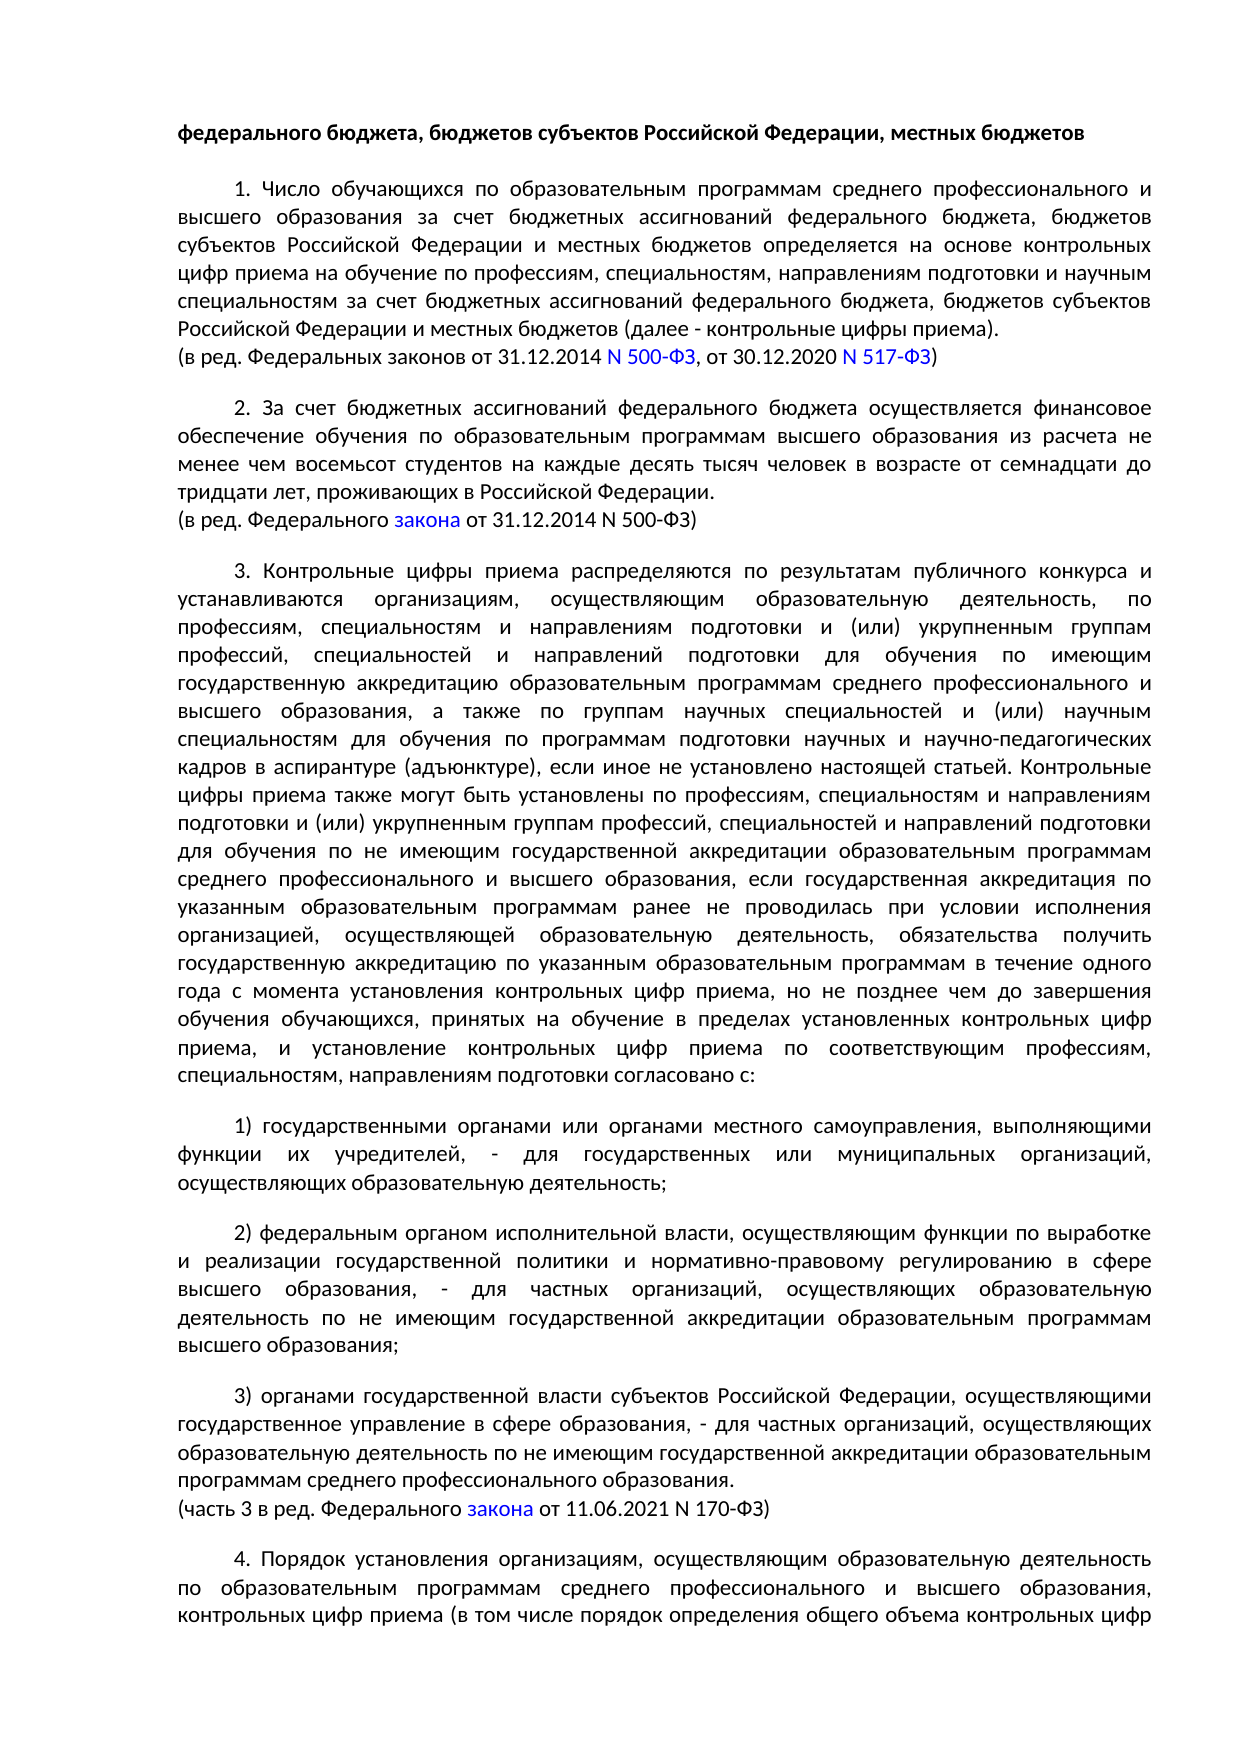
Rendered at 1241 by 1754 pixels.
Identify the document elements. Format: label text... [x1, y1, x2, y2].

text (в ред. Федерального закона от 31.12.2014 N 500-ФЗ) [177, 505, 1152, 533]
text 3. Контрольные цифры приема распределяются по результатам публичного конкурса и устанавливаются организациям, осуществляющим образовательную деятельность, по профессиям, специальностям и направлениям подготовки и (или) укрупненным группам профессий, специальностей и направлений подготовки для обучения по имеющим государственную аккредитацию образовательным программам среднего профессионального и высшего образования, а также по группам научных специальностей и (или) научным специальностям для обучения по программам подготовки научных и научно-педагогических кадров в аспирантуре (адъюнктуре), если иное не установлено настоящей статьей. Контрольные цифры приема также могут быть установлены по профессиям, специальностям и направлениям подготовки и (или) укрупненным группам профессий, специальностей и направлений подготовки для обучения по не имеющим государственной аккредитации образовательным программам среднего профессионального и высшего образования, если государственная аккредитация по указанным образовательным программам ранее не проводилась при условии исполнения организацией, осуществляющей образовательную деятельность, обязательства получить государственную аккредитацию по указанным образовательным программам в течение одного года с момента установления контрольных цифр приема, но не позднее чем до завершения обучения обучающихся, принятых на обучение в пределах установленных контрольных цифр приема, и установление контрольных цифр приема по соответствующим профессиям, специальностям, направлениям подготовки согласовано с: [177, 556, 1152, 1089]
text (в ред. Федеральных законов от 31.12.2014 N 500-ФЗ, от 30.12.2020 N 517-ФЗ) [177, 342, 1152, 370]
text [177, 1544, 1152, 1629]
text 1) государственными органами или органами местного самоуправления, выполняющими функции их учредителей, - для государственных или муниципальных организаций, осуществляющих образовательную деятельность; [177, 1112, 1152, 1196]
text 2. За счет бюджетных ассигнований федерального бюджета осуществляется финансовое обеспечение обучения по образовательным программам высшего образования из расчета не менее чем восемьсот студентов на каждые десять тысяч человек в возрасте от семнадцати до тридцати лет, проживающих в Российской Федерации. [177, 393, 1152, 505]
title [177, 118, 1152, 146]
text 3) органами государственной власти субъектов Российской Федерации, осуществляющими государственное управление в сфере образования, - для частных организаций, осуществляющих образовательную деятельность по не имеющим государственной аккредитации образовательным программам среднего профессионального образования. [177, 1382, 1152, 1494]
text (часть 3 в ред. Федерального закона от 11.06.2021 N 170-ФЗ) [177, 1494, 1152, 1522]
text 2) федеральным органом исполнительной власти, осуществляющим функции по выработке и реализации государственной политики и нормативно-правовому регулированию в сфере высшего образования, - для частных организаций, осуществляющих образовательную деятельность по не имеющим государственной аккредитации образовательным программам высшего образования; [177, 1218, 1152, 1359]
text 1. Число обучающихся по образовательным программам среднего профессионального и высшего образования за счет бюджетных ассигнований федерального бюджета, бюджетов субъектов Российской Федерации и местных бюджетов определяется на основе контрольных цифр приема на обучение по профессиям, специальностям, направлениям подготовки и научным специальностям за счет бюджетных ассигнований федерального бюджета, бюджетов субъектов Российской Федерации и местных бюджетов (далее - контрольные цифры приема). [177, 174, 1152, 342]
